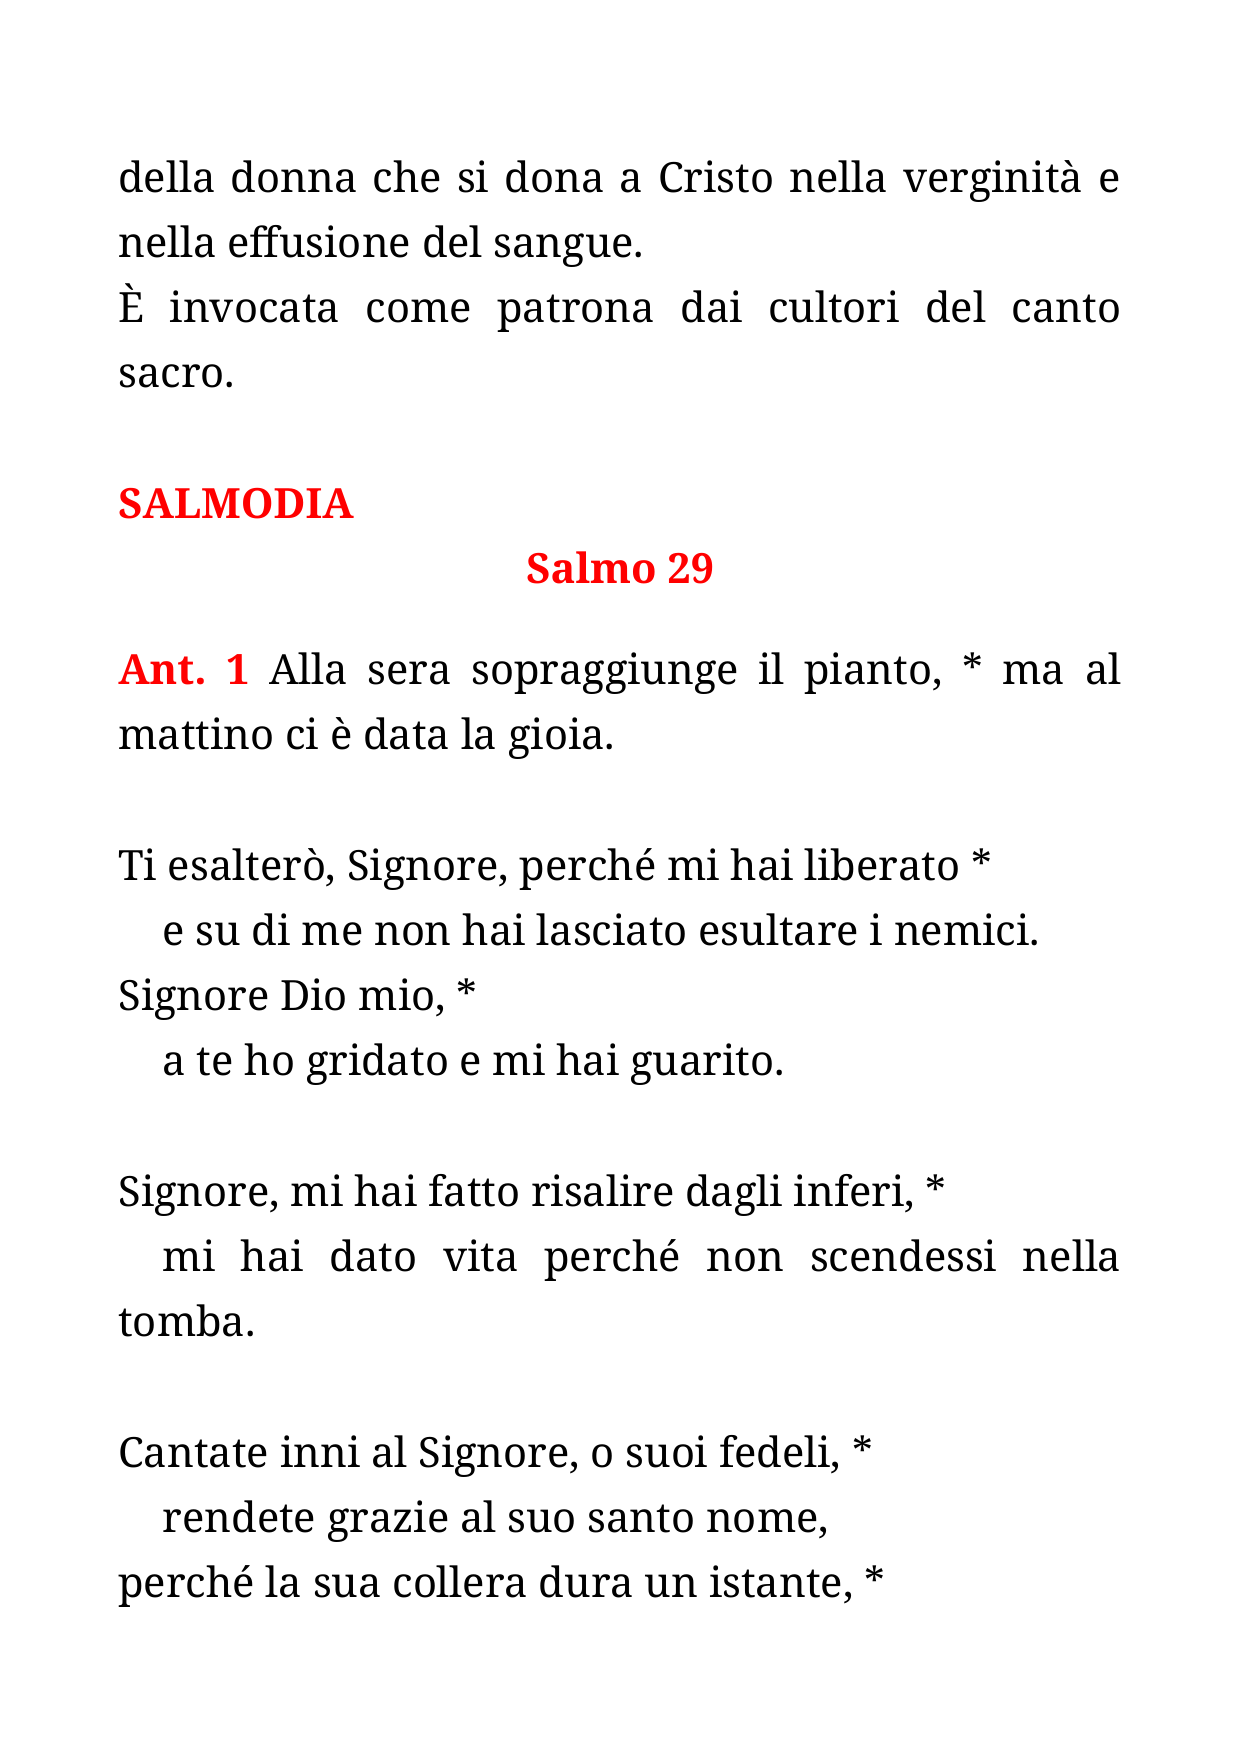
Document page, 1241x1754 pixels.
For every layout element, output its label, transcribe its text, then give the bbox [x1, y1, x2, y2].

text Ant. 1 Alla sera sopraggiunge il pianto, * ma al mattino ci è data la gioia. [118, 640, 1122, 762]
text perché la sua collera dura un istante, * [118, 1553, 1122, 1610]
text mi hai dato vita perché non scendessi nella tomba. [118, 1227, 1122, 1349]
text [118, 148, 1122, 269]
text SALMODIA [118, 474, 1122, 530]
text e su di me non hai lasciato esultare i nemici. [118, 901, 1122, 958]
text Cantate inni al Signore, o suoi fedeli, * [118, 1422, 1122, 1479]
text È invocata come patrona dai cultori del canto sacro. [118, 278, 1122, 400]
text Signore Dio mio, * [118, 966, 1122, 1023]
text Signore, mi hai fatto risalire dagli inferi, * [118, 1162, 1122, 1218]
text Ti esalterò, Signore, perché mi hai liberato * [118, 836, 1122, 892]
text a te ho gridato e mi hai guarito. [118, 1031, 1122, 1088]
text rendete grazie al suo santo nome, [118, 1488, 1122, 1544]
text Salmo 29 [118, 539, 1122, 596]
